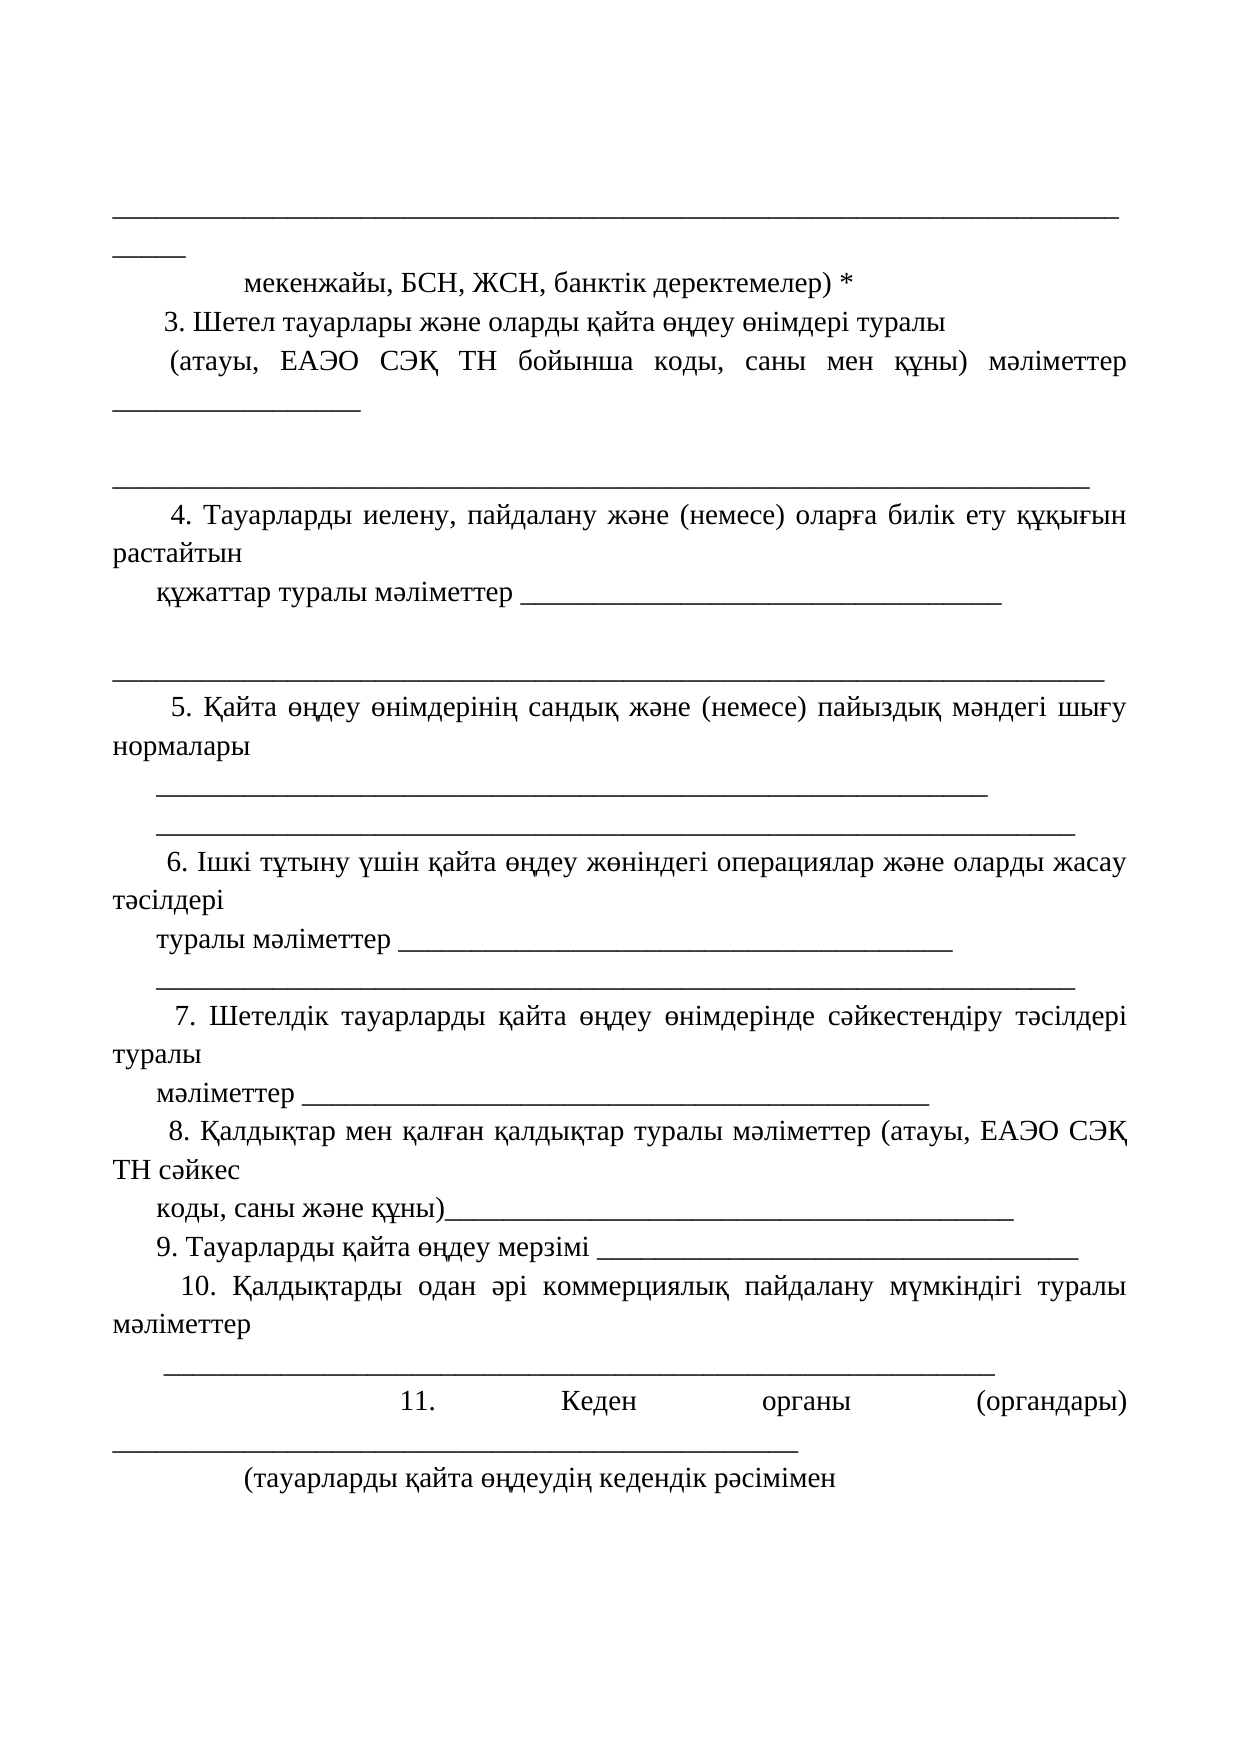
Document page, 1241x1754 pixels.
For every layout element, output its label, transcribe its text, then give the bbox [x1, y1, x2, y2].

text 10. Қалдықтарды одан әрі коммерциялық пайдалану мүмкіндігі туралы мәліметтер [112, 1268, 1128, 1340]
text (атауы, ЕАЭО СЭҚ ТН бойынша коды, саны мен құны) мәліметтер _________________ [112, 343, 1128, 415]
text коды, саны және құны)_______________________________________ [112, 1191, 1128, 1224]
text 9. Тауарларды қайта өңдеу мерзімі _________________________________ [112, 1229, 1128, 1263]
text 5. Қайта өңдеу өнімдерінің сандық және (немесе) пайыздық мәндегі шығу нормалары [112, 689, 1128, 762]
text 3. Шетел тауарлары және оларды қайта өңдеу өнімдері туралы [112, 304, 1128, 338]
text 6. Ішкі тұтыну үшін қайта өңдеу жөніндегі операциялар және оларды жасау тәсілдері [112, 844, 1128, 916]
text _______________________________________________________________ [112, 959, 1128, 993]
text құжаттар туралы мәліметтер _________________________________ [112, 574, 1128, 607]
text _________________________________________________________ [112, 1345, 1128, 1378]
text 7. Шетелдік тауарларды қайта өңдеу өнімдерінде сәйкестендіру тәсілдері туралы [112, 998, 1128, 1070]
text 8. Қалдықтар мен қалған қалдықтар туралы мәліметтер (атауы, ЕАЭО СЭҚ ТН сәйкес [112, 1113, 1128, 1186]
text 11. Кеден органы (органдары) _______________________________________________ [112, 1383, 1128, 1455]
text _______________________________________________________________ [112, 805, 1128, 839]
text 4. Тауарларды иелену, пайдалану және (немесе) оларға билік ету құқығын растайтын [112, 497, 1128, 569]
text (тауарларды қайта өңдеудің кедендік рәсімімен [112, 1460, 1128, 1494]
text ___________________________________________________________________ [112, 420, 1128, 492]
text мәліметтер ___________________________________________ [112, 1075, 1128, 1108]
text туралы мәліметтер ______________________________________ [112, 921, 1128, 954]
text _________________________________________________________ [112, 767, 1128, 800]
text ____________________________________________________________________ [112, 612, 1128, 684]
text мекенжайы, БСН, ЖСН, банктік деректемелер) * [112, 266, 1128, 299]
text __________________________________________________________________________ [112, 150, 1128, 261]
